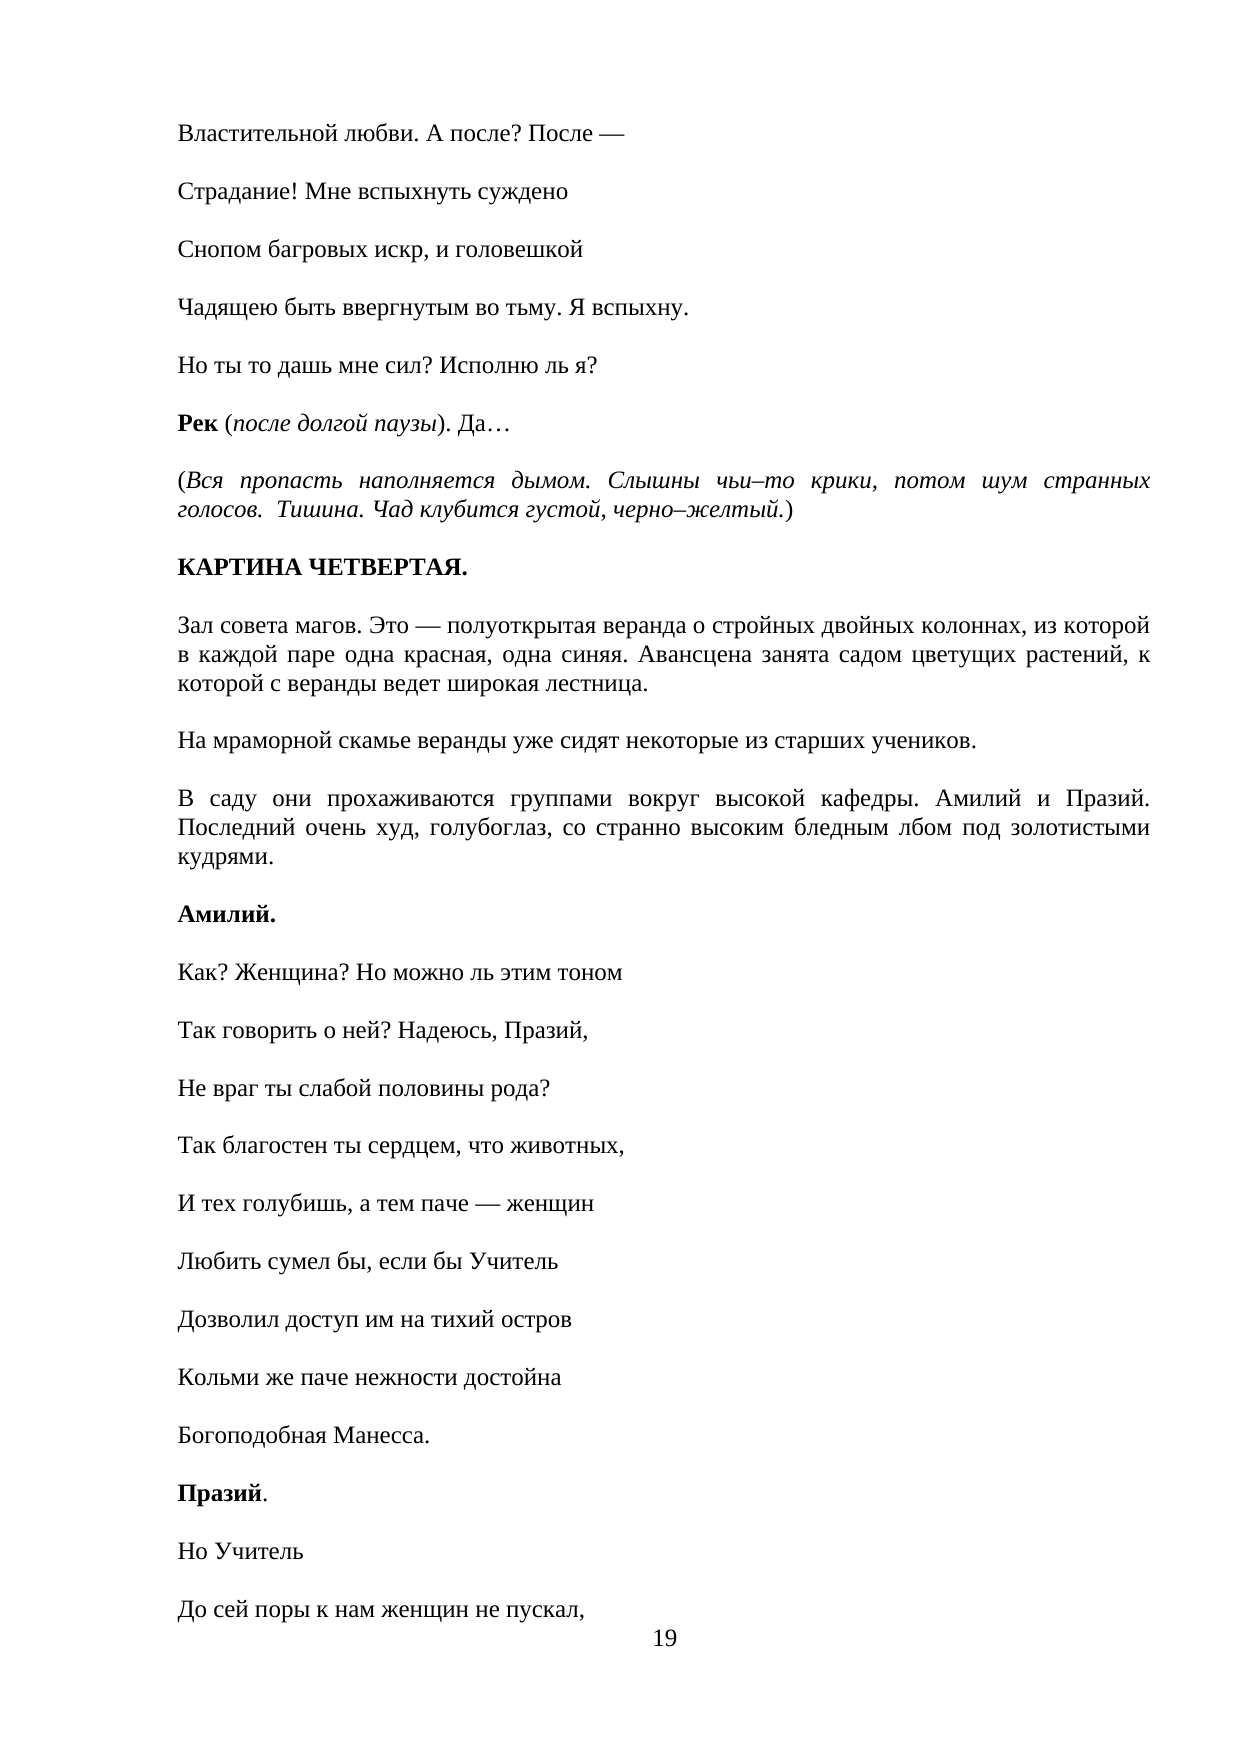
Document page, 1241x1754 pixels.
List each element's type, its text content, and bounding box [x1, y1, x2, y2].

text Богоподобная Манесса. [177, 1420, 1152, 1449]
text Дозволил доступ им на тихий остров [177, 1304, 1152, 1333]
text Властительной любви. А после? После — [177, 118, 1152, 147]
text КАРТИНА ЧЕТВЕРТАЯ. [177, 552, 1152, 581]
text Рек (после долгой паузы). Да… [177, 408, 1152, 436]
text Так благостен ты сердцем, что животных, [177, 1131, 1152, 1159]
text Как? Женщина? Но можно ль этим тоном [177, 957, 1152, 986]
text Чадящею быть ввергнутым во тьму. Я вспыхну. [177, 292, 1152, 321]
text Не враг ты слабой половины рода? [177, 1073, 1152, 1101]
text В саду они прохаживаются группами вокруг высокой кафедры. Амилий и Празий. Последний очень худ, голубоглаз, со странно высоким бледным лбом под золотистыми кудрями. [177, 783, 1152, 870]
text Празий. [177, 1478, 1152, 1507]
text До сей поры к нам женщин не пускал, [177, 1594, 1152, 1623]
text На мраморной скамье веранды уже сидят некоторые из старших учеников. [177, 726, 1152, 754]
text Зал совета магов. Это — полуоткрытая веранда о стройных двойных колоннах, из которой в каждой паре одна красная, одна синяя. Авансцена занята садом цветущих растений, к которой с веранды ведет широкая лестница. [177, 610, 1152, 696]
text И тех голубишь, а тем паче — женщин [177, 1188, 1152, 1217]
text Кольми же паче нежности достойна [177, 1362, 1152, 1391]
text Но Учитель [177, 1536, 1152, 1565]
text Но ты то дашь мне сил? Исполню ль я? [177, 350, 1152, 378]
text Амилий. [177, 899, 1152, 928]
text Снопом багровых искр, и головешкой [177, 234, 1152, 263]
text Любить сумел бы, если бы Учитель [177, 1246, 1152, 1275]
text Так говорить о ней? Надеюсь, Празий, [177, 1015, 1152, 1043]
text Страдание! Мне вспыхнуть суждено [177, 176, 1152, 205]
text (Вся пропасть наполняется дымом. Слышны чьи–то крики, потом шум странных голосов. Тишина. Чад клубится густой, черно–желтый.) [177, 466, 1152, 523]
